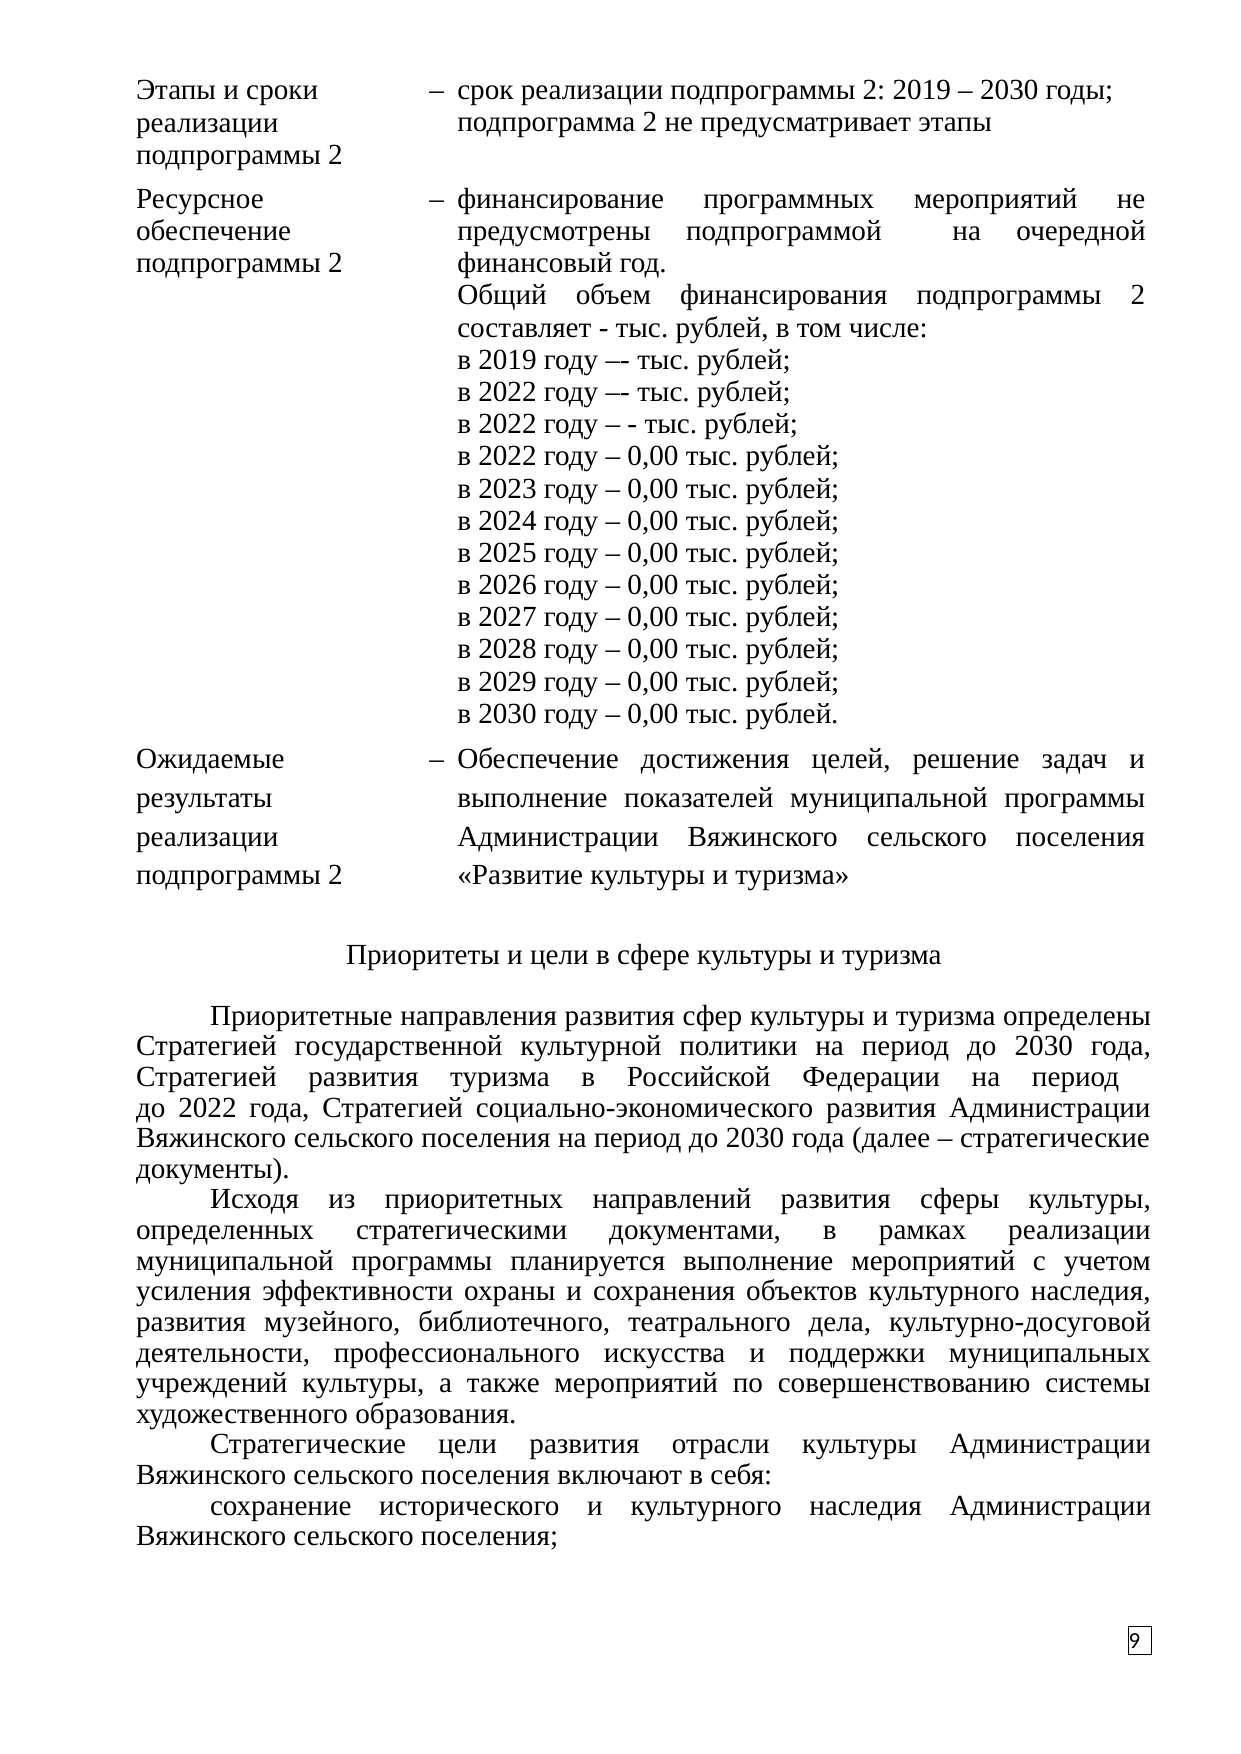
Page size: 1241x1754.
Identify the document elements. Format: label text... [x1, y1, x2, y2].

text сохранение исторического и культурного наследия Администрации Вяжинского сельского поселения; [136, 1491, 1152, 1552]
text Приоритетные направления развития сфер культуры и туризма определены Стратегией государственной культурной политики на период до 2030 года, Стратегией развития туризма в Российской Федерации на период до 2022 года, Стратегией социально-экономического развития Администрации Вяжинского сельского поселения на период до 2030 года (далее – стратегические документы). [136, 1001, 1152, 1184]
table_cell Ожидаемые результаты реализации подпрограммы 2 [133, 742, 419, 906]
table_cell – [419, 182, 454, 742]
table_cell Ресурсное обеспечение подпрограммы 2 [133, 182, 419, 742]
table_cell срок реализации подпрограммы 2: 2019 – 2030 годы; подпрограмма 2 не предусматривает этапы [454, 74, 1149, 182]
table_cell Обеспечение достижения целей, решение задач и выполнение показателей муниципальной программы Администрации Вяжинского сельского поселения «Развитие культуры и туризма» [454, 742, 1149, 906]
table_cell – [419, 742, 454, 906]
text Приоритеты и цели в сфере культуры и туризма [136, 940, 1152, 970]
text Стратегические цели развития отрасли культуры Администрации Вяжинского сельского поселения включают в себя: [136, 1429, 1152, 1491]
table_cell финансирование программных мероприятий не предусмотрены подпрограммой на очередной финансовый год. Общий объем финансирования подпрограммы 2 составляет - тыс. рублей, в том числе: в 2019 году –- тыс. рублей; в 2022 году –- тыс. рублей; в 2022 году – - тыс. рублей; в 2022 году – 0,00 тыс. рублей; в 2023 году – 0,00 тыс. рублей; в 2024 году – 0,00 тыс. рублей; в 2025 году – 0,00 тыс. рублей; в 2026 году – 0,00 тыс. рублей; в 2027 году – 0,00 тыс. рублей; в 2028 году – 0,00 тыс. рублей; в 2029 году – 0,00 тыс. рублей; в 2030 году – 0,00 тыс. рублей. [454, 182, 1149, 742]
table_cell – [419, 74, 454, 182]
text Исходя из приоритетных направлений развития сферы культуры, определенных стратегическими документами, в рамках реализации муниципальной программы планируется выполнение мероприятий с учетом усиления эффективности охраны и сохранения объектов культурного наследия, развития музейного, библиотечного, театрального дела, культурно-досуговой деятельности, профессионального искусства и поддержки муниципальных учреждений культуры, а также мероприятий по совершенствованию системы художественного образования. [136, 1184, 1152, 1429]
table_cell Этапы и сроки реализации подпрограммы 2 [133, 74, 419, 182]
